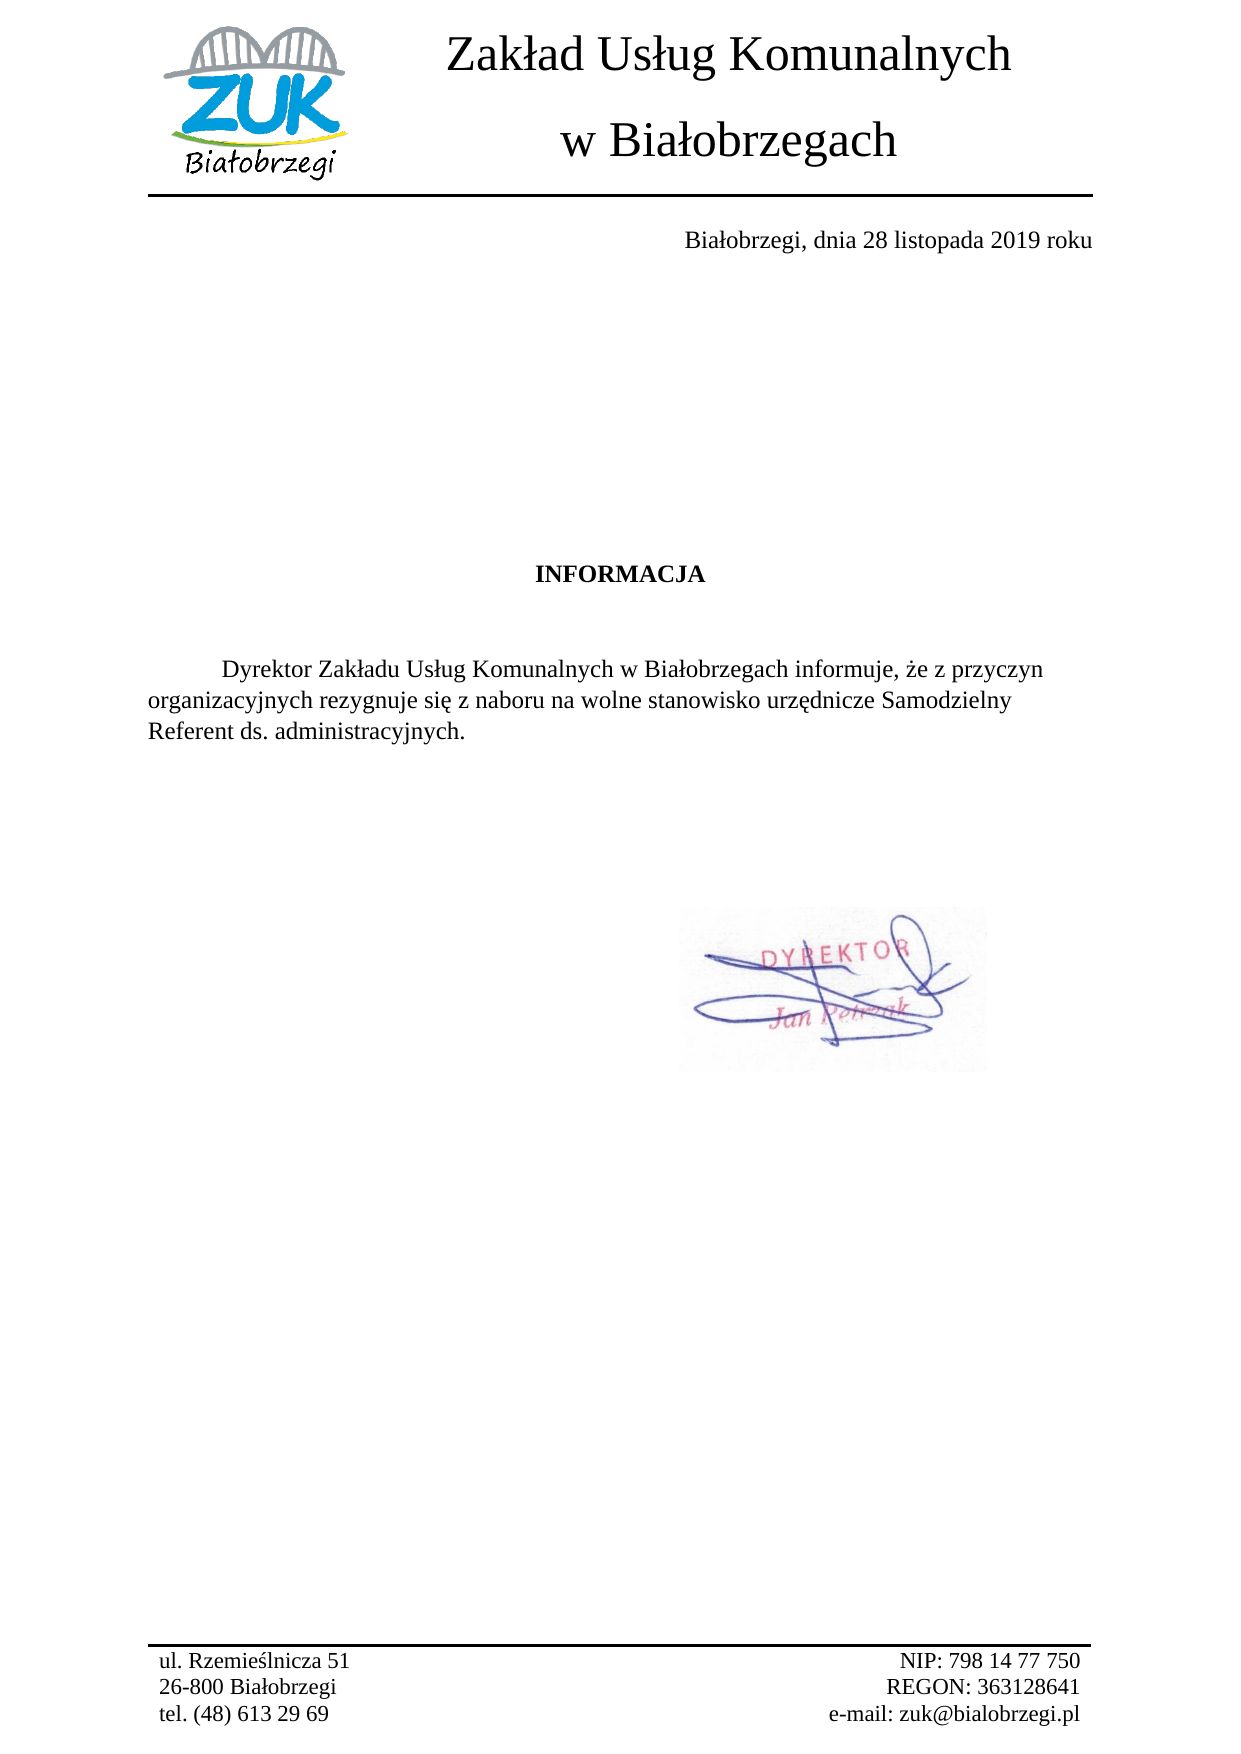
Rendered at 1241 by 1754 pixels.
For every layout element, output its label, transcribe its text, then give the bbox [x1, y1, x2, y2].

picture [679, 907, 988, 1072]
text Dyrektor Zakładu Usług Komunalnych w Białobrzegach informuje, że z przyczyn organizacyjnych rezygnuje się z naboru na wolne stanowisko urzędnicze Samodzielny Referent ds. administracyjnych. [148, 654, 1092, 745]
text INFORMACJA [148, 559, 1092, 587]
picture [158, 23, 354, 184]
text Białobrzegi, dnia 28 listopada 2019 roku [148, 225, 1092, 253]
